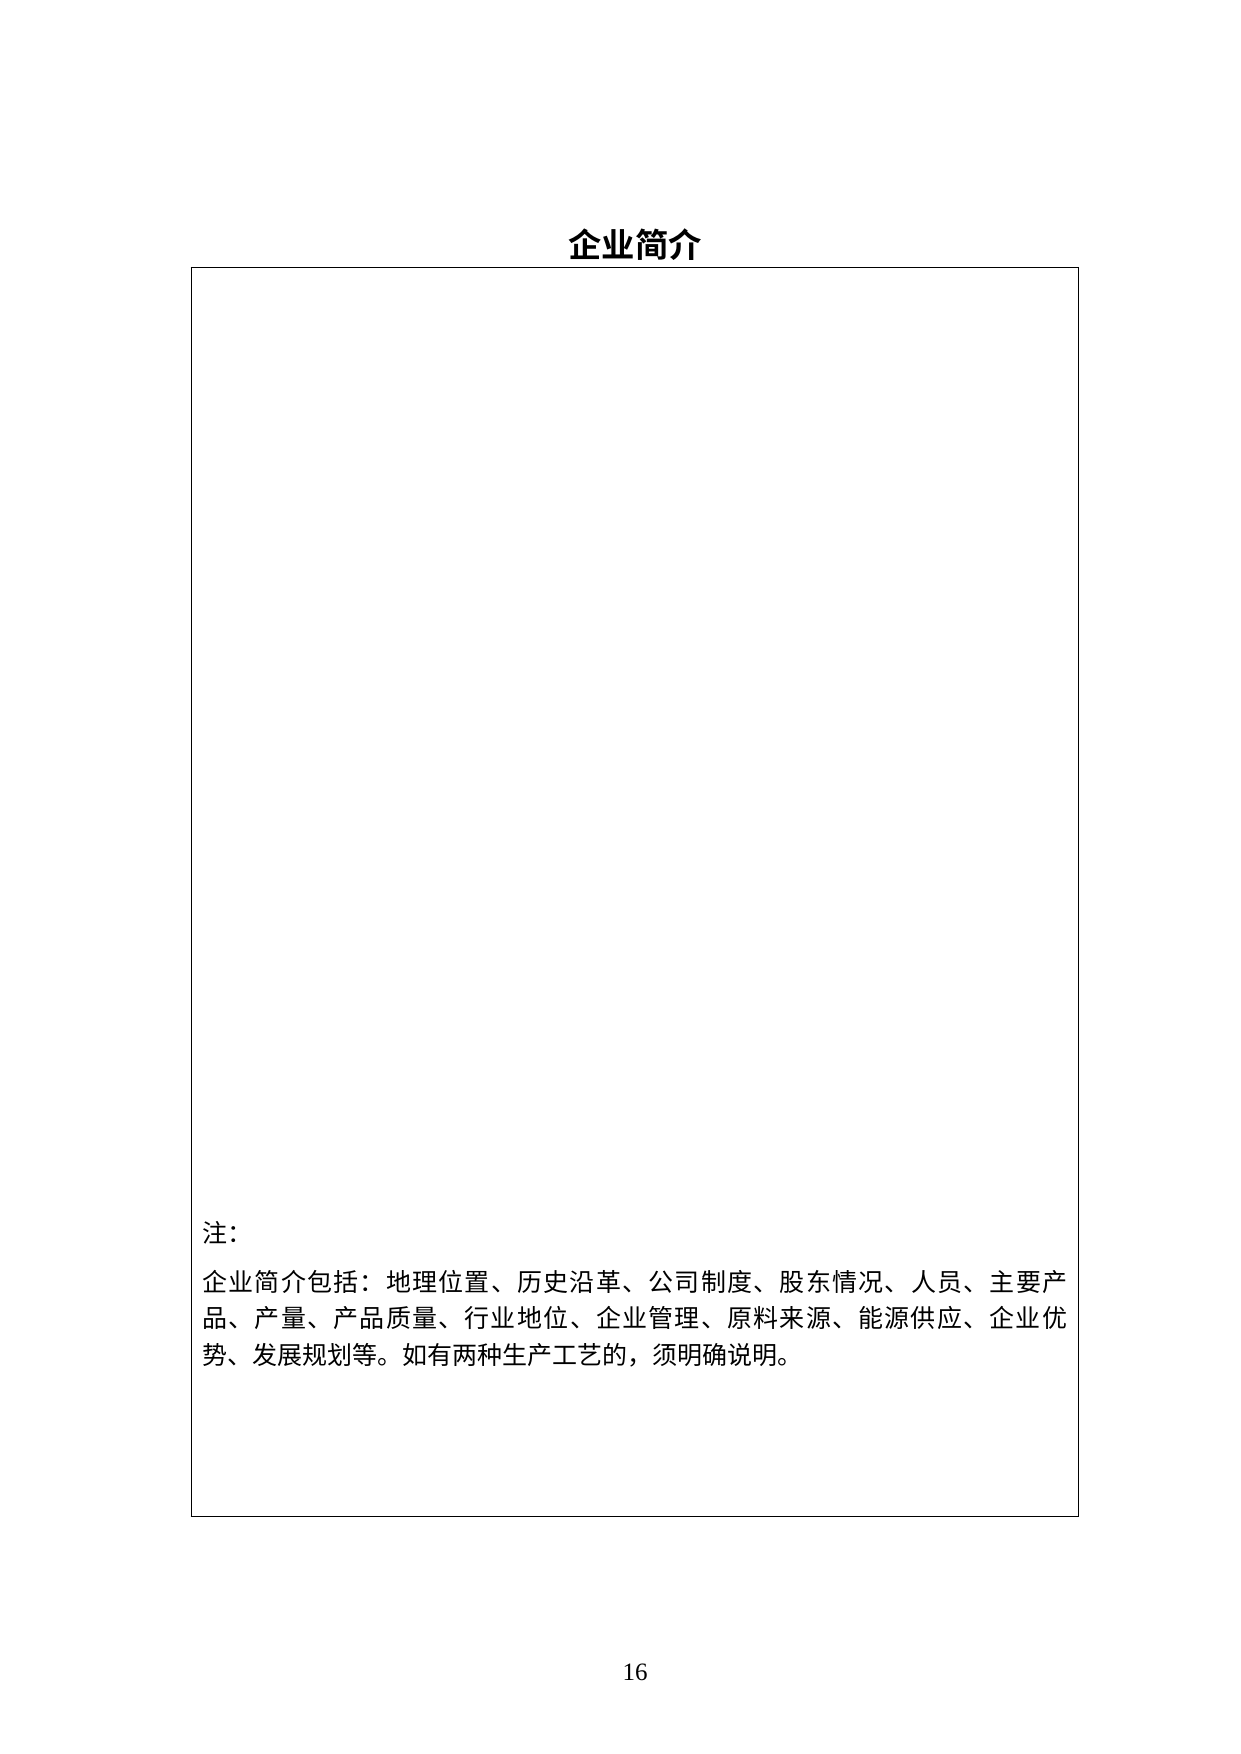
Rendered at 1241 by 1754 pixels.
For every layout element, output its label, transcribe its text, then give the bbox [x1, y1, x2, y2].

text 企业简介 [177, 218, 1092, 267]
table_header 注： 企业简介包括：地理位置、历史沿革、公司制度、股东情况、人员、主要产品、产量、产品质量、行业地位、企业管理、原料来源、能源供应、企业优势、发展规划等。如有两种生产工艺的，须明确说明。 [192, 268, 1078, 1516]
